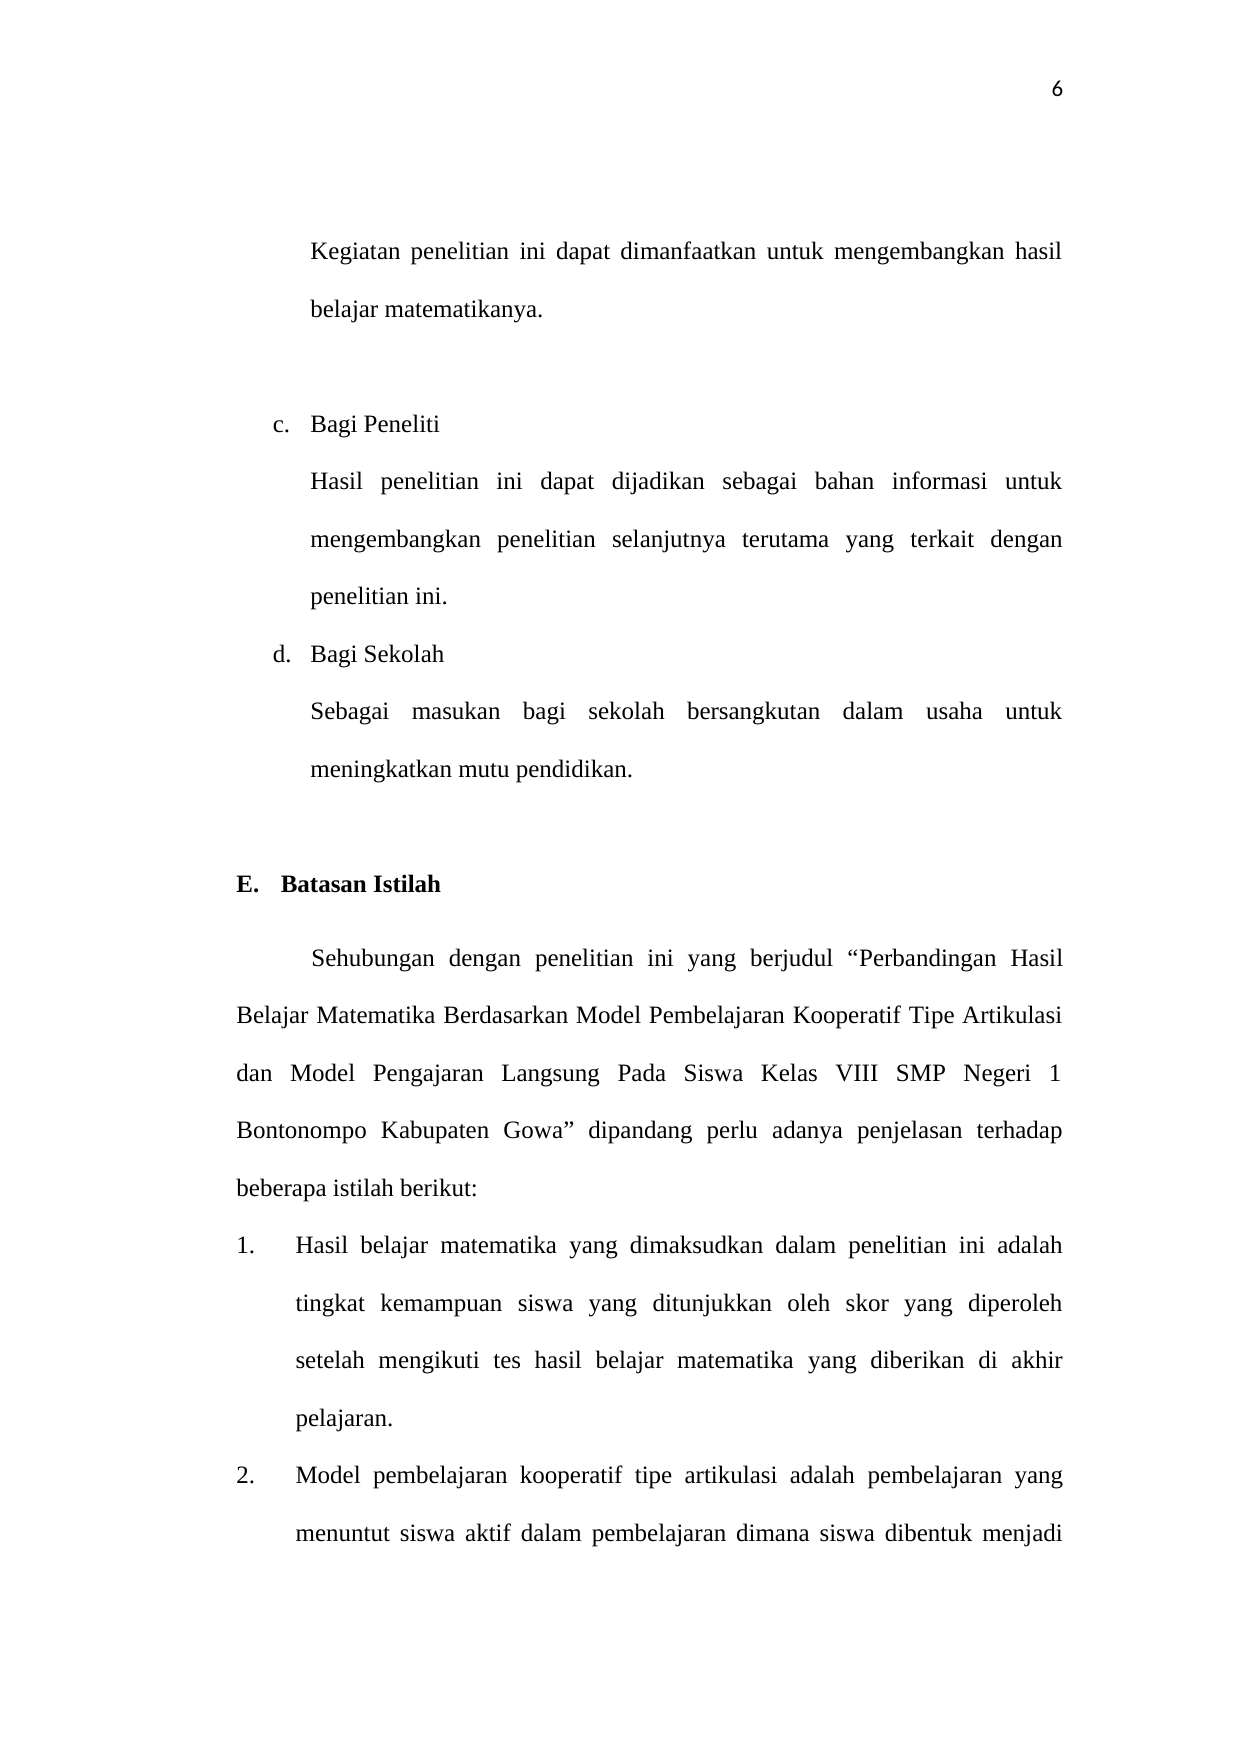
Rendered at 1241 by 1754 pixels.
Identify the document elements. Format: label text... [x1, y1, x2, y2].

list Hasil penelitian ini dapat dijadikan sebagai bahan informasi untuk mengembangkan penelitian selanjutnya terutama yang terkait dengan penelitian ini. [310, 466, 1063, 610]
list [236, 1460, 1063, 1547]
list Hasil belajar matematika yang dimaksudkan dalam penelitian ini adalah tingkat kemampuan siswa yang ditunjukkan oleh skor yang diperoleh setelah mengikuti tes hasil belajar matematika yang diberikan di akhir pelajaran. [236, 1230, 1063, 1432]
list Bagi Peneliti [273, 409, 1063, 437]
list Bagi Sekolah [273, 639, 1063, 667]
list Sebagai masukan bagi sekolah bersangkutan dalam usaha untuk meningkatkan mutu pendidikan. [310, 696, 1063, 782]
list Batasan Istilah [236, 869, 1063, 897]
list Kegiatan penelitian ini dapat dimanfaatkan untuk mengembangkan hasil belajar matematikanya. [310, 236, 1063, 322]
text Sehubungan dengan penelitian ini yang berjudul “Perbandingan Hasil Belajar Matematika Berdasarkan Model Pembelajaran Kooperatif Tipe Artikulasi dan Model Pengajaran Langsung Pada Siswa Kelas VIII SMP Negeri 1 Bontonompo Kabupaten Gowa” dipandang perlu adanya penjelasan terhadap beberapa istilah berikut: [236, 943, 1063, 1202]
